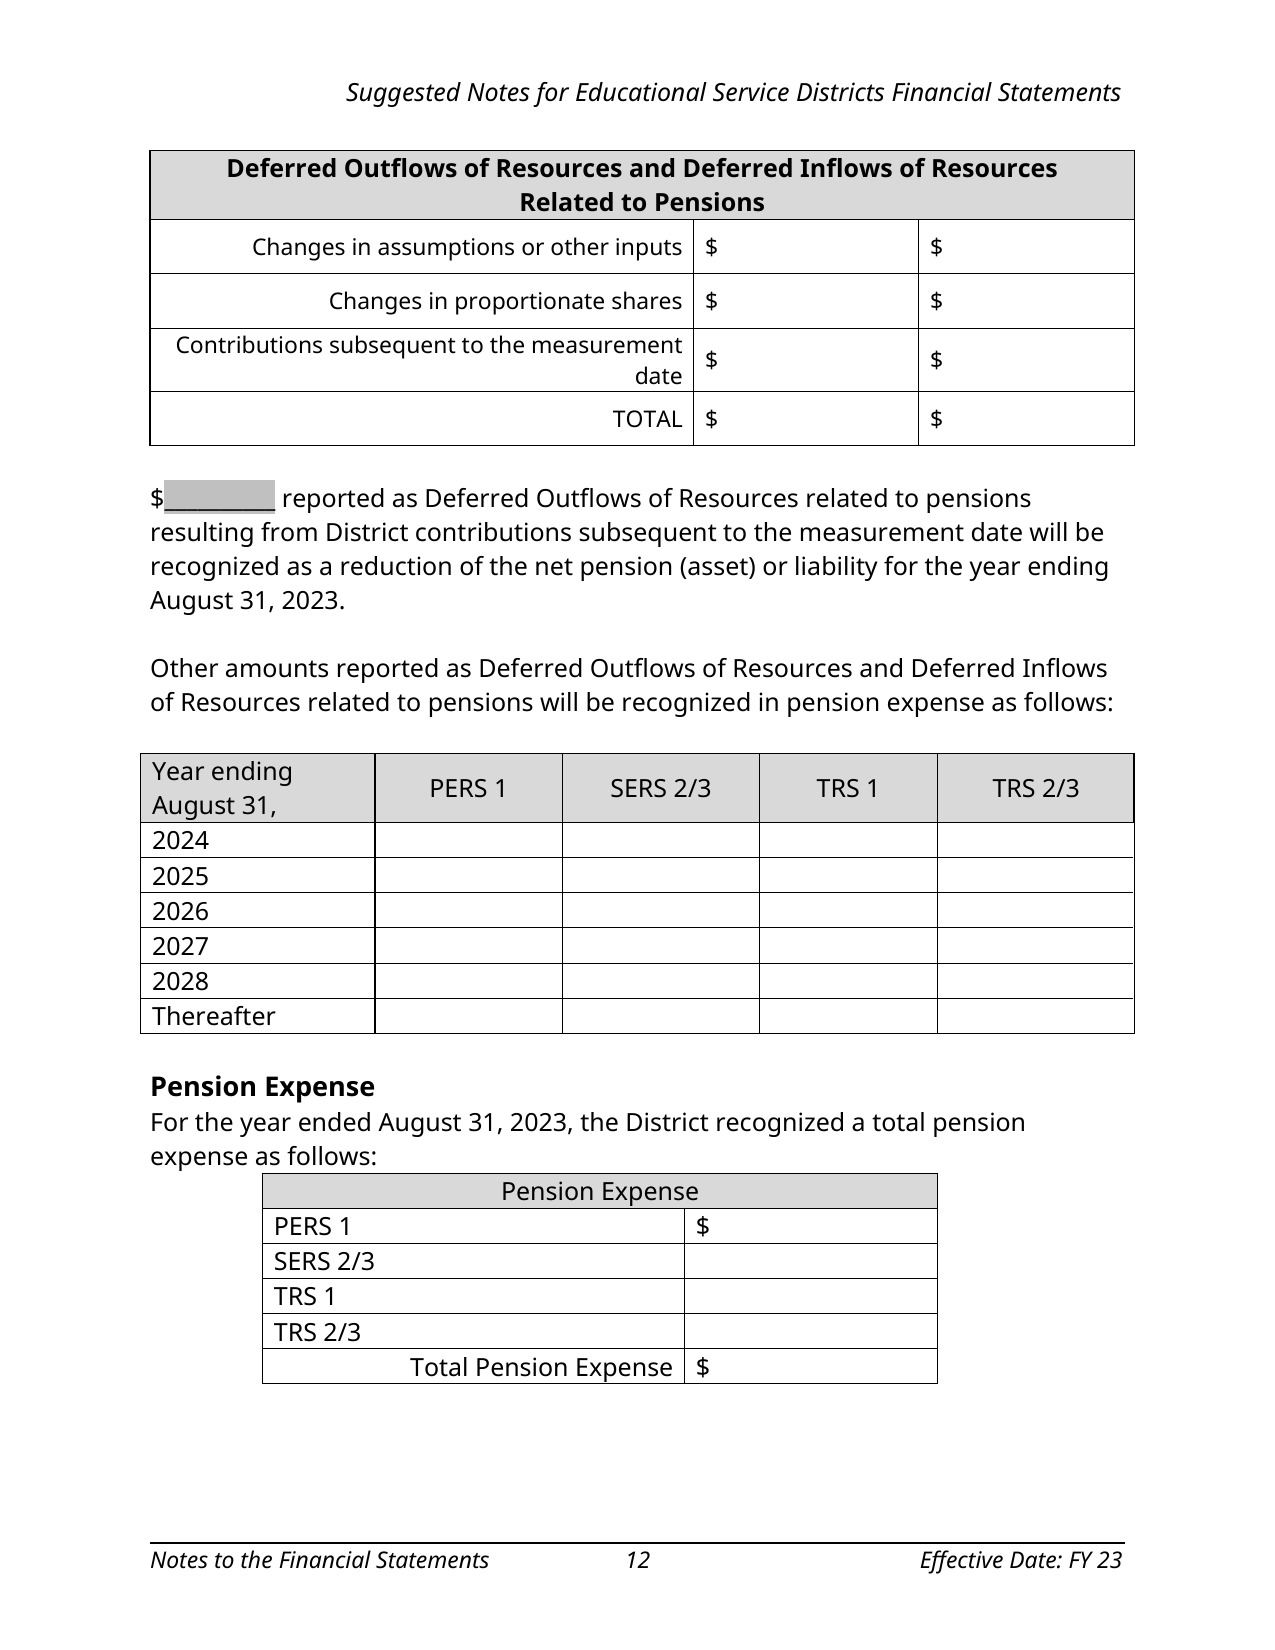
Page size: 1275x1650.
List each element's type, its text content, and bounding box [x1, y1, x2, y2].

table_header Deferred Outflows of Resources and Deferred Inflows of Resources Related to Pensions [151, 151, 1134, 219]
table_cell Changes in assumptions or other inputs [151, 220, 693, 273]
table_header TRS 2/3 [938, 754, 1133, 822]
table_header Year ending August 31, [141, 754, 374, 822]
table_cell $ [694, 392, 918, 445]
table_header PERS 1 [376, 754, 562, 822]
table_cell 2026 [141, 893, 374, 927]
table_cell [760, 858, 937, 892]
table_cell [760, 893, 937, 927]
table_cell $ [694, 274, 918, 327]
table_cell [938, 998, 1134, 1033]
table_cell PERS 1 [263, 1209, 684, 1243]
table_cell TRS 1 [263, 1279, 684, 1313]
table_cell $ [919, 220, 1134, 273]
table_cell Thereafter [141, 999, 374, 1033]
table_header SERS 2/3 [563, 754, 759, 822]
table_cell [938, 927, 1134, 962]
table_cell [938, 963, 1134, 997]
table_header TRS 1 [760, 754, 937, 822]
table_cell [685, 1314, 937, 1348]
table_cell [938, 857, 1134, 892]
table_cell [563, 823, 759, 857]
table_cell Contributions subsequent to the measurement date [151, 329, 693, 391]
table_cell [563, 999, 759, 1033]
table_cell [563, 964, 759, 997]
subtitle Pension Expense [150, 1068, 1125, 1104]
table_cell [563, 858, 759, 892]
table_cell $ [685, 1209, 937, 1243]
table_cell [563, 893, 759, 927]
table_cell SERS 2/3 [263, 1244, 684, 1278]
table_cell [938, 823, 1134, 857]
table_cell 2024 [141, 823, 374, 857]
table_cell Changes in proportionate shares [151, 274, 693, 327]
table_cell $ [919, 274, 1134, 327]
table_cell [685, 1279, 937, 1313]
text Other amounts reported as Deferred Outflows of Resources and Deferred Inflows of Resources related to pensions will be recognized in pension expense as follows: [150, 651, 1125, 719]
table_cell 2028 [141, 964, 374, 997]
table_cell [760, 823, 937, 857]
table_cell $ [694, 329, 918, 391]
table_cell $ [685, 1349, 937, 1383]
table_cell Total Pension Expense [263, 1349, 684, 1383]
table_cell $ [694, 220, 918, 273]
table_cell TRS 2/3 [263, 1314, 684, 1348]
table_cell [760, 928, 937, 962]
table_cell [376, 893, 562, 927]
table_header Pension Expense [263, 1174, 937, 1208]
table_cell [938, 892, 1134, 927]
table_cell TOTAL [151, 392, 693, 445]
table_cell [760, 999, 937, 1033]
table_cell [376, 823, 562, 857]
table_cell [376, 964, 562, 997]
table_cell 2025 [141, 858, 374, 892]
table_cell 2027 [141, 928, 374, 962]
text $__________ reported as Deferred Outflows of Resources related to pensions resulting from District contributions subsequent to the measurement date will be recognized as a reduction of the net pension (asset) or liability for the year ending August 31, 2023. [150, 480, 1125, 617]
table_cell [376, 858, 562, 892]
table_cell [376, 928, 562, 962]
table_cell [563, 928, 759, 962]
table_cell $ [919, 392, 1134, 445]
table_cell $ [919, 329, 1134, 391]
text For the year ended August 31, 2023, the District recognized a total pension expense as follows: [150, 1104, 1125, 1173]
table_cell [685, 1244, 937, 1278]
table_cell [376, 999, 562, 1033]
table_cell [760, 964, 937, 997]
